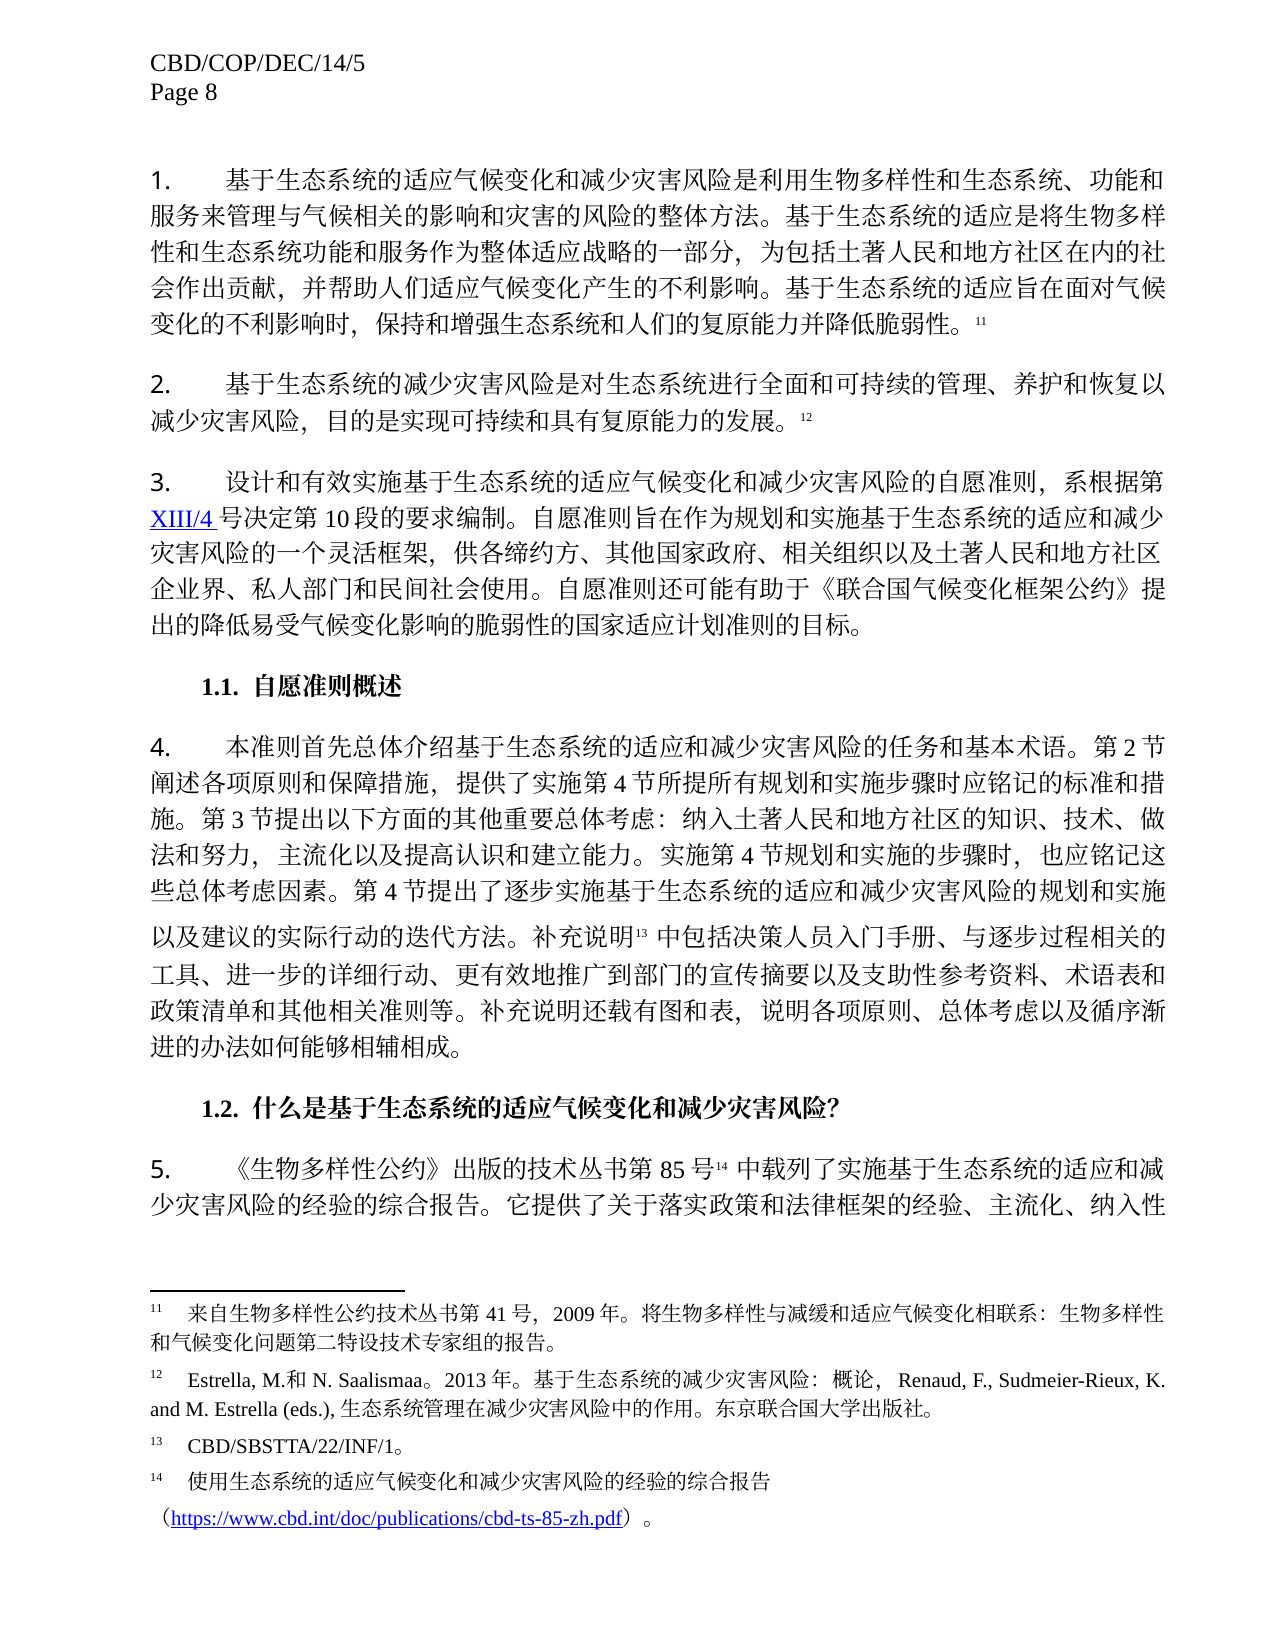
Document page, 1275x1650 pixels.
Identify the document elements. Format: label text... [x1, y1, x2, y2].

list 基于生态系统的减少灾害风险是对生态系统进行全面和可持续的管理、养护和恢复以减少灾害风险，目的是实现可持续和具有复原能力的发展。 [150, 365, 1166, 437]
list 本准则首先总体介绍基于生态系统的适应和减少灾害风险的任务和基本术语。第2节阐述各项原则和保障措施，提供了实施第4节所提所有规划和实施步骤时应铭记的标准和措施。第3节提出以下方面的其他重要总体考虑：纳入土著人民和地方社区的知识、技术、做法和努力，主流化以及提高认识和建立能力。实施第4节规划和实施的步骤时，也应铭记这些总体考虑因素。第4节提出了逐步实施基于生态系统的适应和减少灾害风险的规划和实施以及建议的实际行动的迭代方法。补充说明 中包括决策人员入门手册、与逐步过程相关的工具、进一步的详细行动、更有效地推广到部门的宣传摘要以及支助性参考资料、术语表和政策清单和其他相关准则等。补充说明还载有图和表，说明各项原则、总体考虑以及循序渐进的办法如何能够相辅相成。 [150, 728, 1166, 1063]
list 设计和有效实施基于生态系统的适应气候变化和减少灾害风险的自愿准则，系根据第XIII/4号决定第10段的要求编制。自愿准则旨在作为规划和实施基于生态系统的适应和减少灾害风险的一个灵活框架，供各缔约方、其他国家政府、相关组织以及土著人民和地方社区、企业界、私人部门和民间社会使用。自愿准则还可能有助于《联合国气候变化框架公约》提出的降低易受气候变化影响的脆弱性的国家适应计划准则的目标。 [150, 462, 1166, 642]
list 基于生态系统的适应气候变化和减少灾害风险是利用生物多样性和生态系统、功能和服务来管理与气候相关的影响和灾害的风险的整体方法。基于生态系统的适应是将生物多样性和生态系统功能和服务作为整体适应战略的一部分，为包括土著人民和地方社区在内的社会作出贡献，并帮助人们适应气候变化产生的不利影响。基于生态系统的适应旨在面对气候变化的不利影响时，保持和增强生态系统和人们的复原能力并降低脆弱性。 [150, 160, 1166, 340]
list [150, 1149, 1166, 1221]
list 什么是基于生态系统的适应气候变化和减少灾害风险？ [201, 1088, 1166, 1124]
list 自愿准则概述 [201, 667, 1166, 703]
